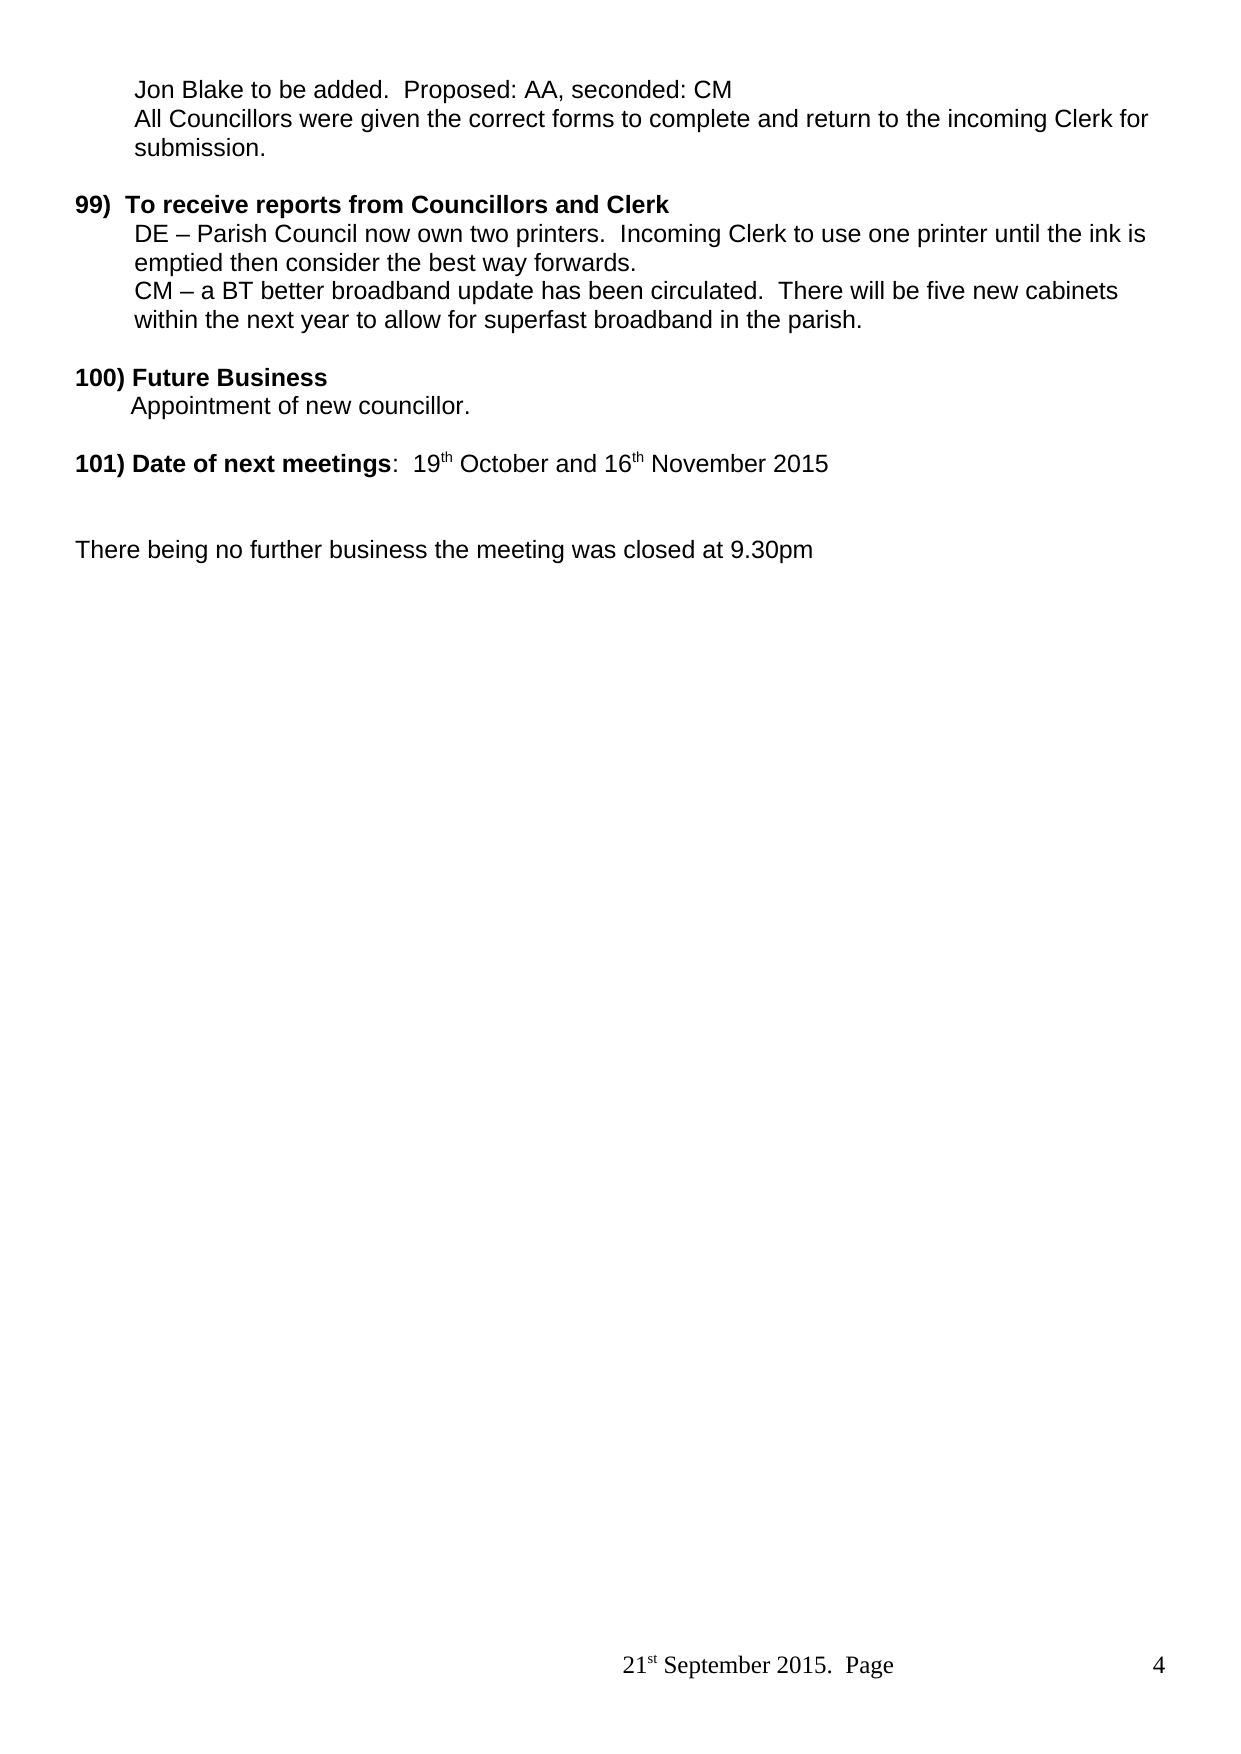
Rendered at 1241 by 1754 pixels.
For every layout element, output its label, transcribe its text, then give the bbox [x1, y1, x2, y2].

text There being no further business the meeting was closed at 9.30pm [75, 535, 1165, 564]
text DE – Parish Council now own two printers. Incoming Clerk to use one printer until the ink is emptied then consider the best way forwards. [134, 219, 1165, 276]
text CM – a BT better broadband update has been circulated. There will be five new cabinets within the next year to allow for superfast broadband in the parish. [134, 276, 1165, 334]
text 100) Future Business [75, 362, 1165, 391]
text All Councillors were given the correct forms to complete and return to the incoming Clerk for submission. [134, 104, 1165, 161]
text 101) Date of next meetings: 19th October and 16th November 2015 [75, 449, 1165, 477]
text 99) To receive reports from Councillors and Clerk [75, 190, 1165, 219]
text Jon Blake to be added. Proposed: AA, seconded: CM [134, 75, 1165, 104]
text Appointment of new councillor. [75, 391, 1165, 420]
